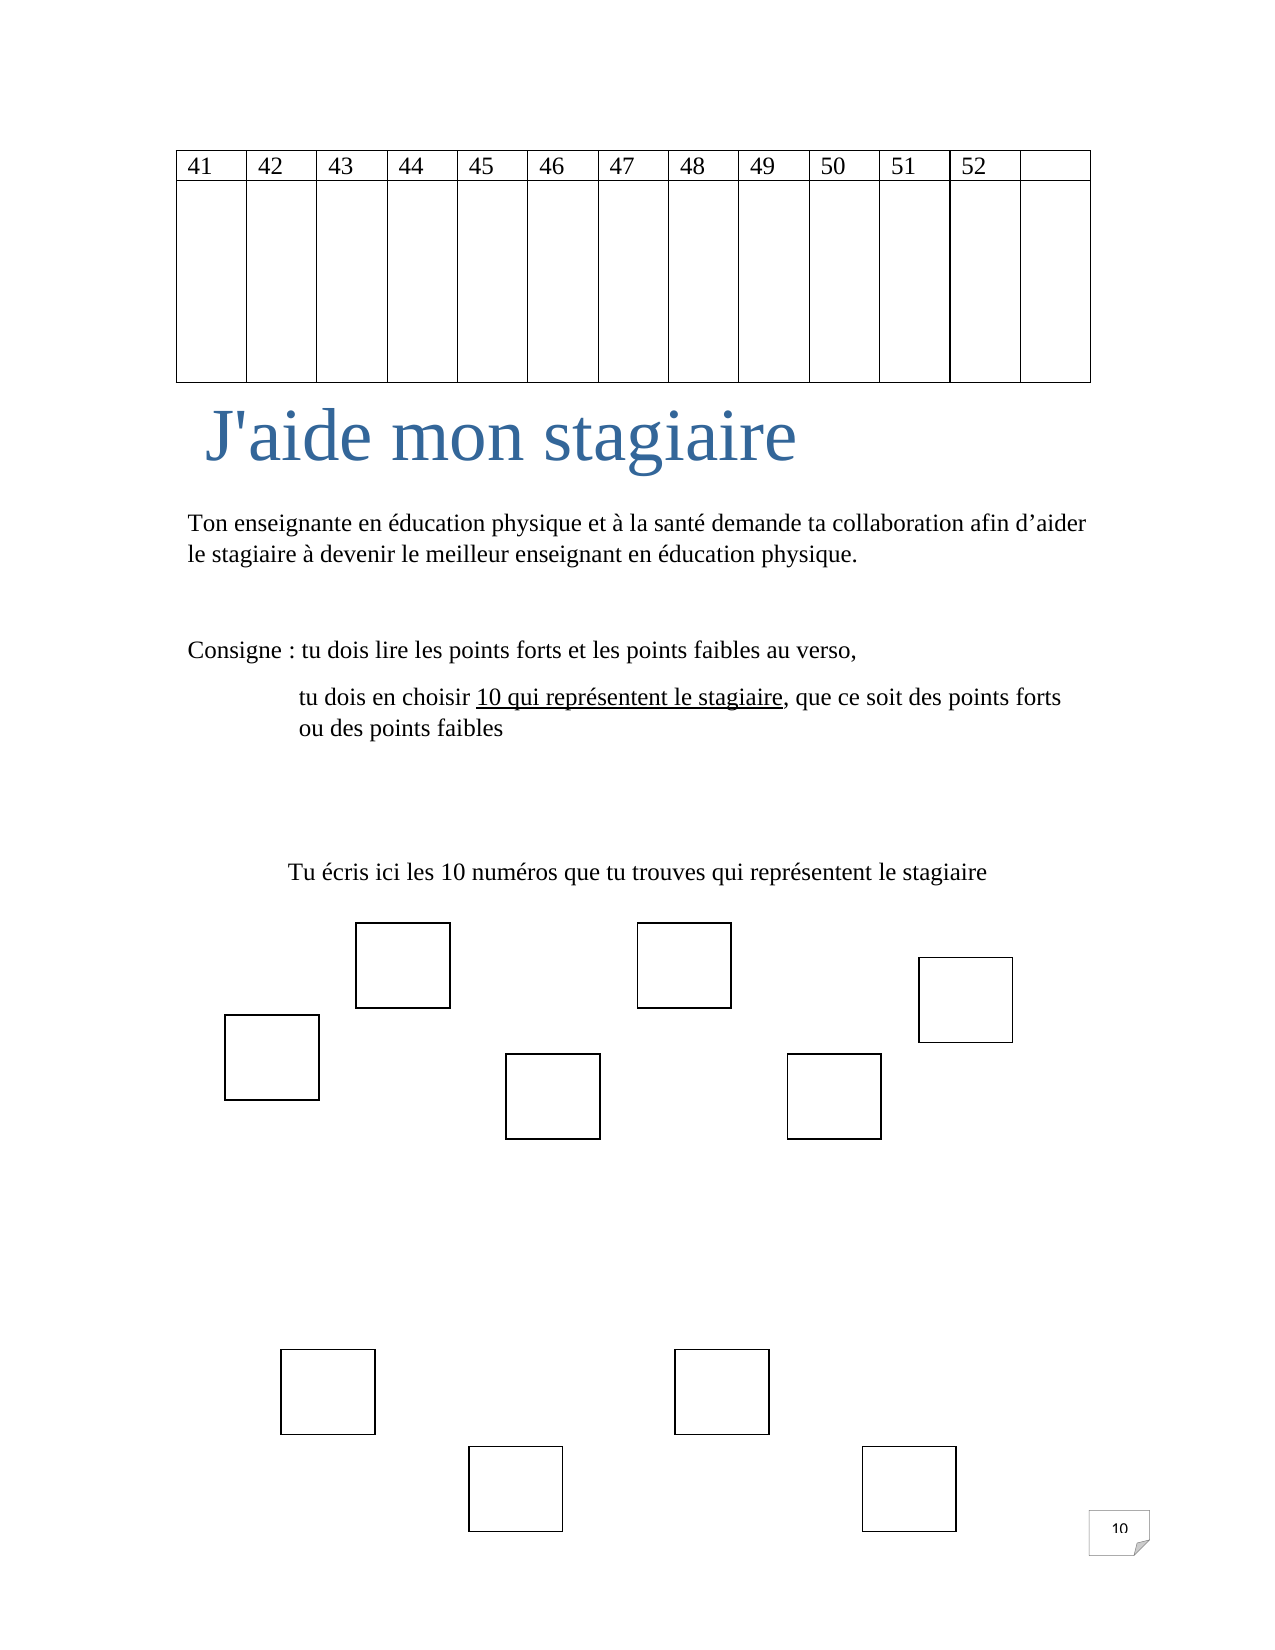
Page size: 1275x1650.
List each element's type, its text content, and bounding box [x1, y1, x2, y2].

table_cell [669, 181, 738, 382]
table_cell 45 [458, 151, 527, 180]
text tu dois en choisir 10 qui représentent le stagiaire, que ce soit des points forts ou des points faibles [298, 682, 1087, 742]
table_cell [458, 181, 527, 382]
table_cell 50 [810, 151, 879, 180]
table_cell [177, 181, 246, 382]
table_cell [599, 181, 668, 382]
table_cell 46 [528, 151, 598, 180]
table_cell [247, 181, 316, 382]
table_cell [1021, 151, 1090, 180]
table_cell [810, 181, 879, 382]
table_cell [1021, 181, 1090, 382]
table_cell [388, 181, 457, 382]
table_cell [317, 181, 387, 382]
table_cell 44 [388, 151, 457, 180]
table_cell 41 [177, 151, 246, 180]
text Tu écris ici les 10 numéros que tu trouves qui représentent le stagiaire [187, 857, 1087, 885]
table_cell 48 [669, 151, 738, 180]
table_cell 43 [317, 151, 387, 180]
table_cell 51 [880, 151, 949, 180]
text Consigne : tu dois lire les points forts et les points faibles au verso, [187, 635, 1087, 663]
table_cell [951, 181, 1020, 382]
table_cell 49 [739, 151, 809, 180]
text Ton enseignante en éducation physique et à la santé demande ta collaboration afin d’aider le stagiaire à devenir le meilleur enseignant en éducation physique. [187, 508, 1087, 568]
table_cell [880, 181, 949, 382]
table_cell 42 [247, 151, 316, 180]
table_cell [739, 181, 809, 382]
table_cell [528, 181, 598, 382]
table_cell 47 [599, 151, 668, 180]
table_cell 52 [951, 151, 1020, 180]
